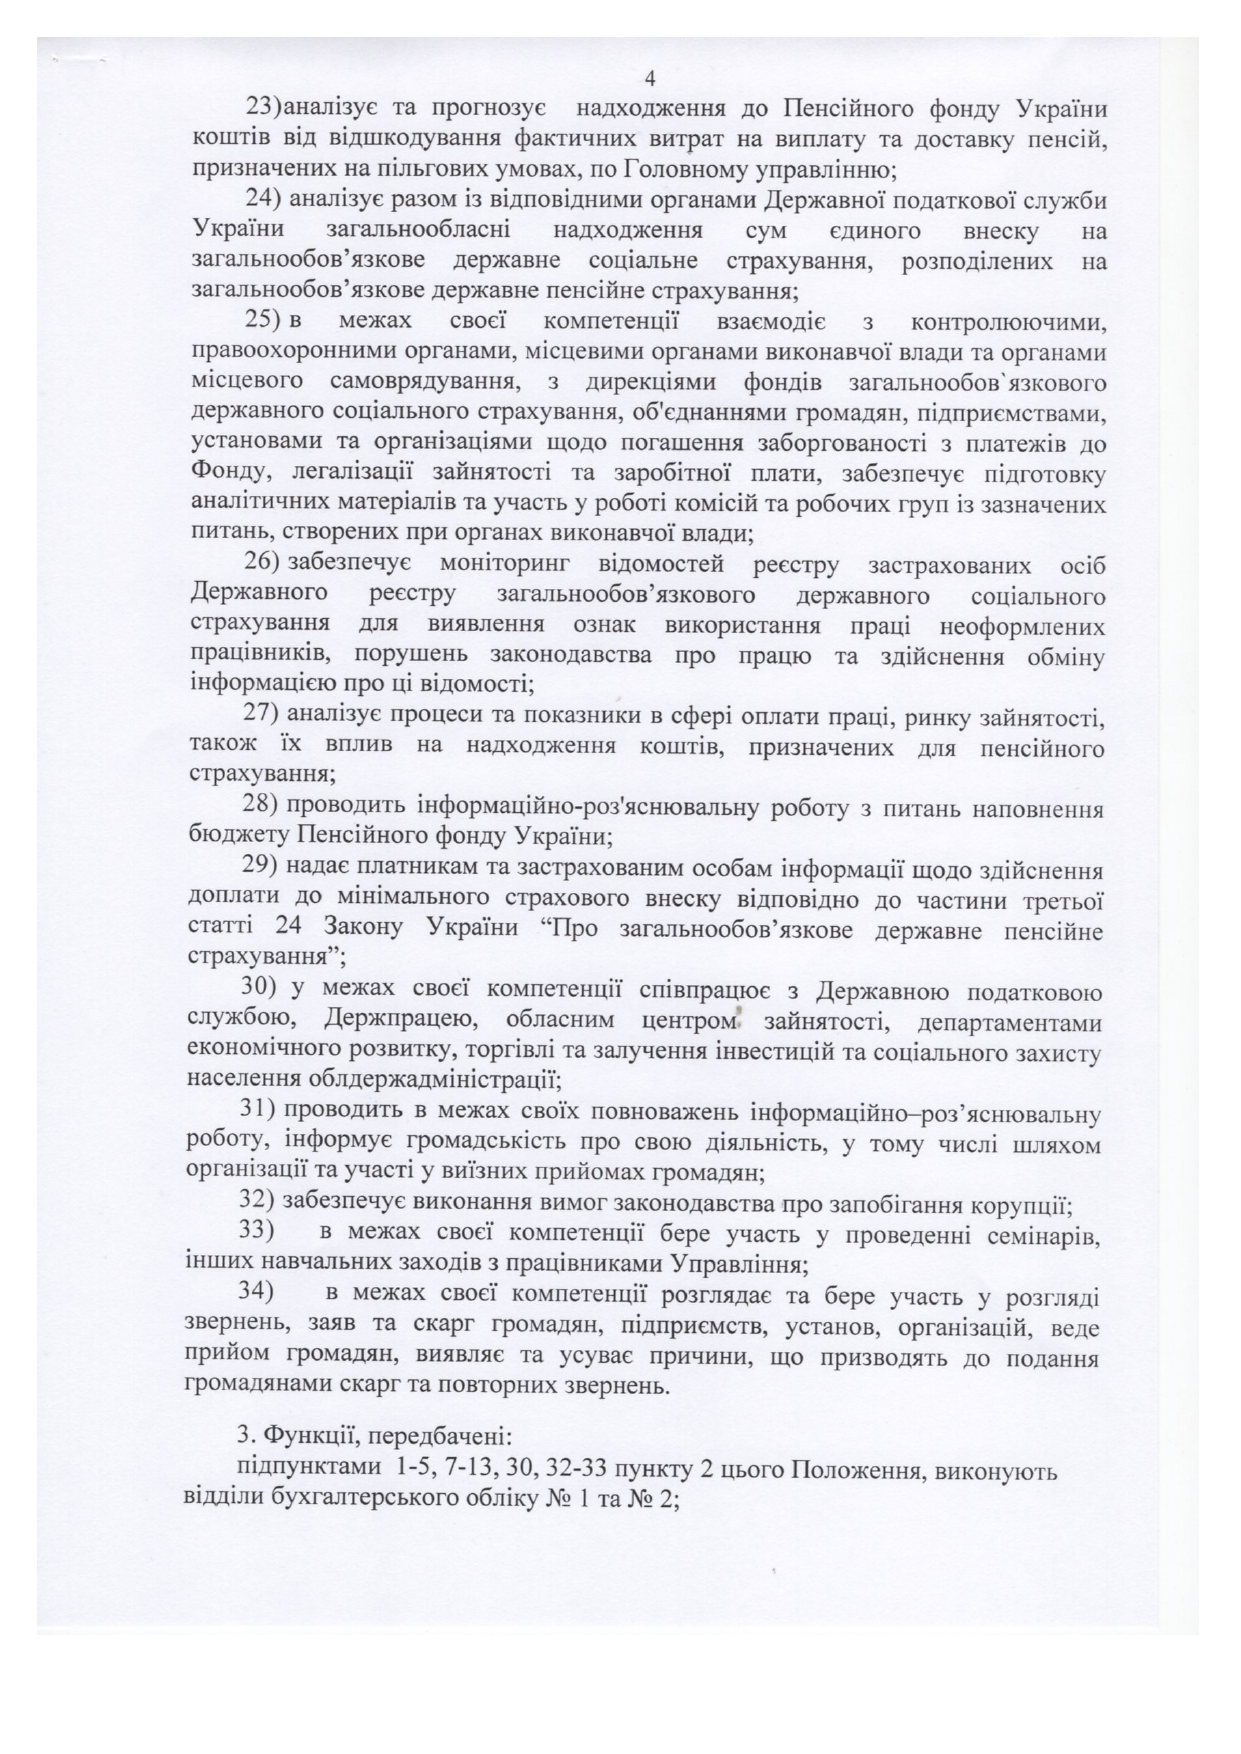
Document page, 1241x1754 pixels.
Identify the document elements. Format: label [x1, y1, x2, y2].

picture [37, 37, 1199, 1635]
